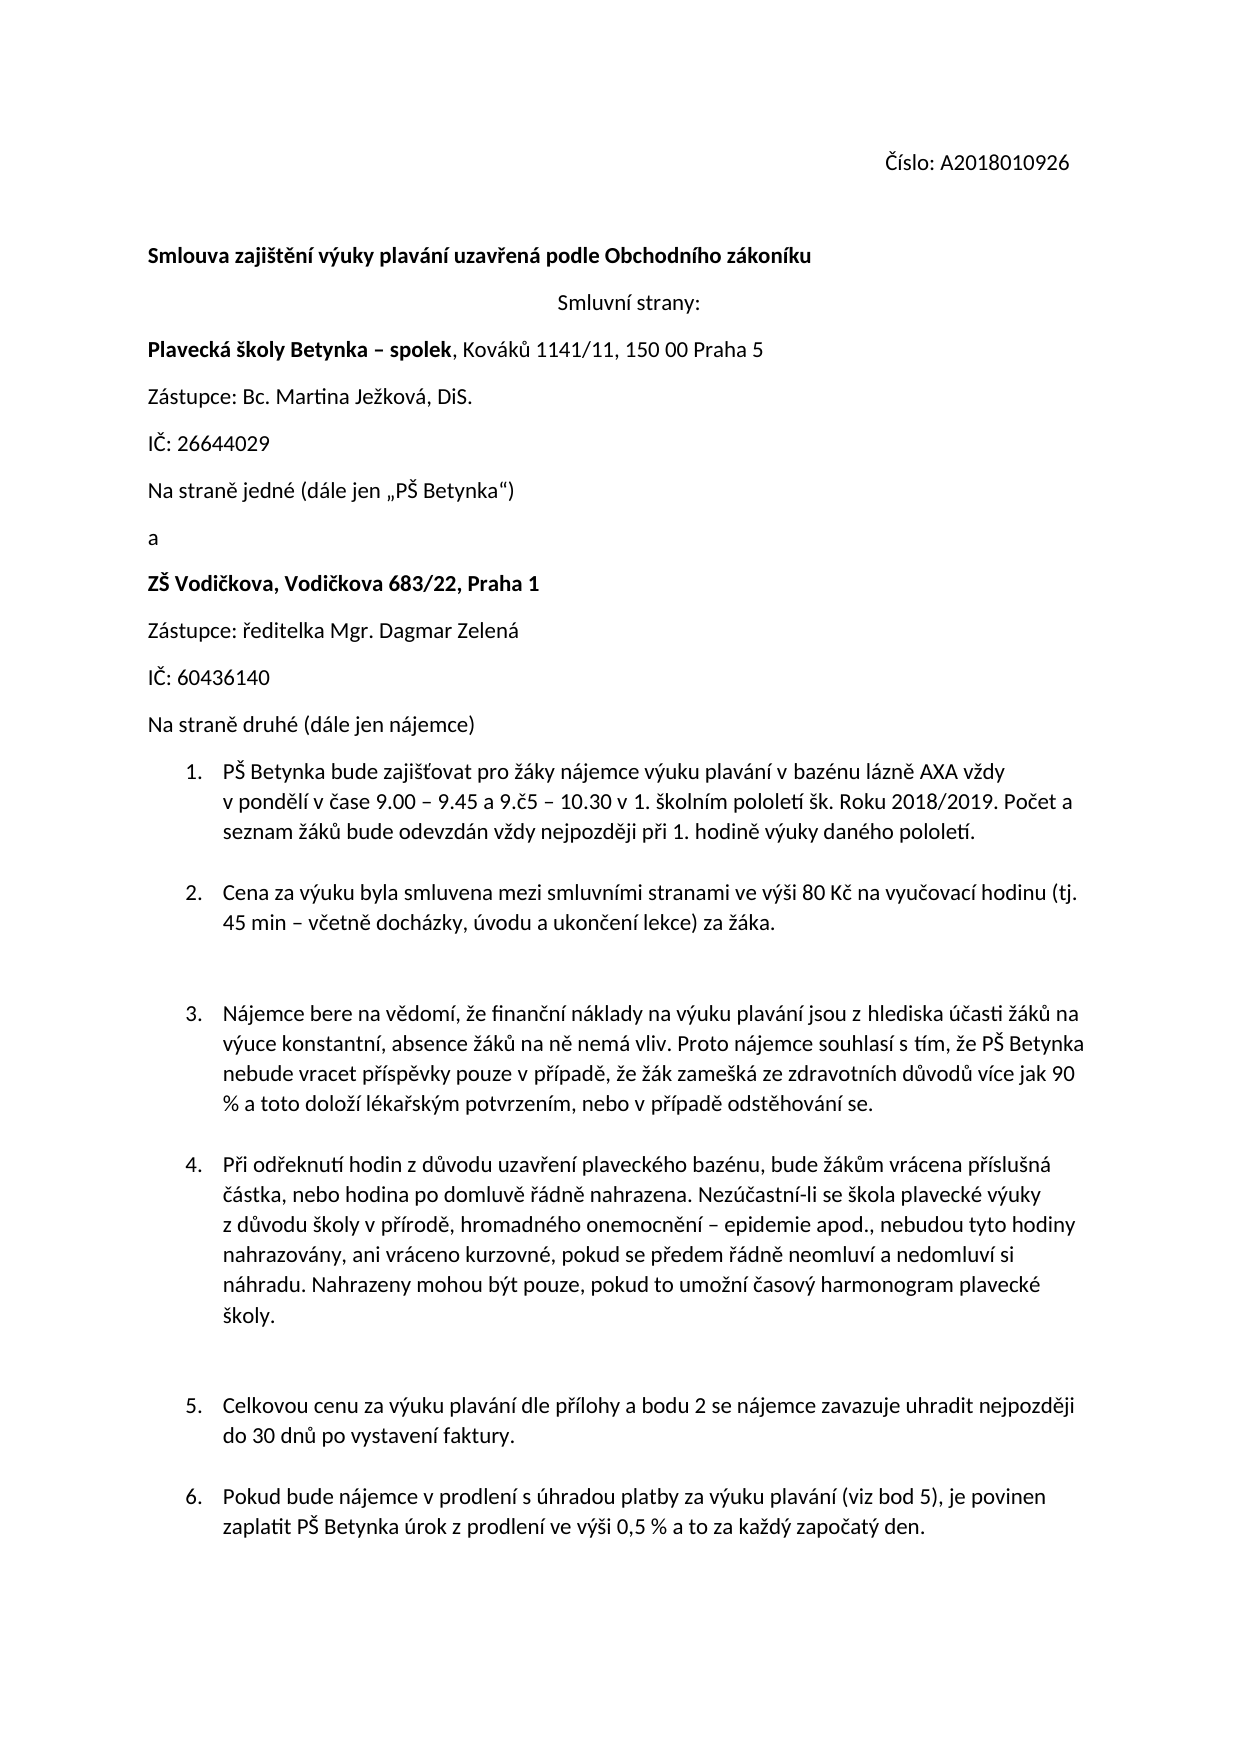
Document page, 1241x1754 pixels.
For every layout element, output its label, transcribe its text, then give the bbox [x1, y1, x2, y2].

text Na straně druhé (dále jen nájemce) [148, 710, 1093, 738]
list Pokud bude nájemce v prodlení s úhradou platby za výuku plavání (viz bod 5), je povinen zaplatit PŠ Betynka úrok z prodlení ve výši 0,5 % a to za každý započatý den. [185, 1482, 1093, 1540]
text Na straně jedné (dále jen „PŠ Betynka“) [148, 476, 1093, 504]
text IČ: 60436140 [148, 663, 1093, 691]
text Zástupce: Bc. Martina Ježková, DiS. [148, 382, 1093, 410]
text Smluvní strany: [148, 288, 1093, 316]
text a [148, 523, 1093, 551]
list Nájemce bere na vědomí, že finanční náklady na výuku plavání jsou z hlediska účasti žáků na výuce konstantní, absence žáků na ně nemá vliv. Proto nájemce souhlasí s tím, že PŠ Betynka nebude vracet příspěvky pouze v případě, že žák zamešká ze zdravotních důvodů více jak 90 % a toto doloží lékařským potvrzením, nebo v případě odstěhování se. [185, 999, 1093, 1117]
list Při odřeknutí hodin z důvodu uzavření plaveckého bazénu, bude žákům vrácena příslušná částka, nebo hodina po domluvě řádně nahrazena. Nezúčastní-li se škola plavecké výuky z důvodu školy v přírodě, hromadného onemocnění – epidemie apod., nebudou tyto hodiny nahrazovány, ani vráceno kurzovné, pokud se předem řádně neomluví a nedomluví si náhradu. Nahrazeny mohou být pouze, pokud to umožní časový harmonogram plavecké školy. [185, 1150, 1093, 1329]
text ZŠ Vodičkova, Vodičkova 683/22, Praha 1 [148, 569, 1093, 597]
list PŠ Betynka bude zajišťovat pro žáky nájemce výuku plavání v bazénu lázně AXA vždy v pondělí v čase 9.00 – 9.45 a 9.č5 – 10.30 v 1. školním pololetí šk. Roku 2018/2019. Počet a seznam žáků bude odevzdán vždy nejpozději při 1. hodině výuky daného pololetí. [185, 757, 1093, 845]
text Plavecká školy Betynka – spolek, Kováků 1141/11, 150 00 Praha 5 [148, 335, 1093, 363]
text Smlouva zajištění výuky plavání uzavřená podle Obchodního zákoníku [148, 241, 1093, 269]
list Cena za výuku byla smluvena mezi smluvními stranami ve výši 80 Kč na vyučovací hodinu (tj. 45 min – včetně docházky, úvodu a ukončení lekce) za žáka. [185, 878, 1093, 936]
list Celkovou cenu za výuku plavání dle přílohy a bodu 2 se nájemce zavazuje uhradit nejpozději do 30 dnů po vystavení faktury. [185, 1391, 1093, 1449]
text Zástupce: ředitelka Mgr. Dagmar Zelená [148, 616, 1093, 644]
text IČ: 26644029 [148, 429, 1093, 457]
text Číslo: A2018010926 [148, 148, 1093, 176]
